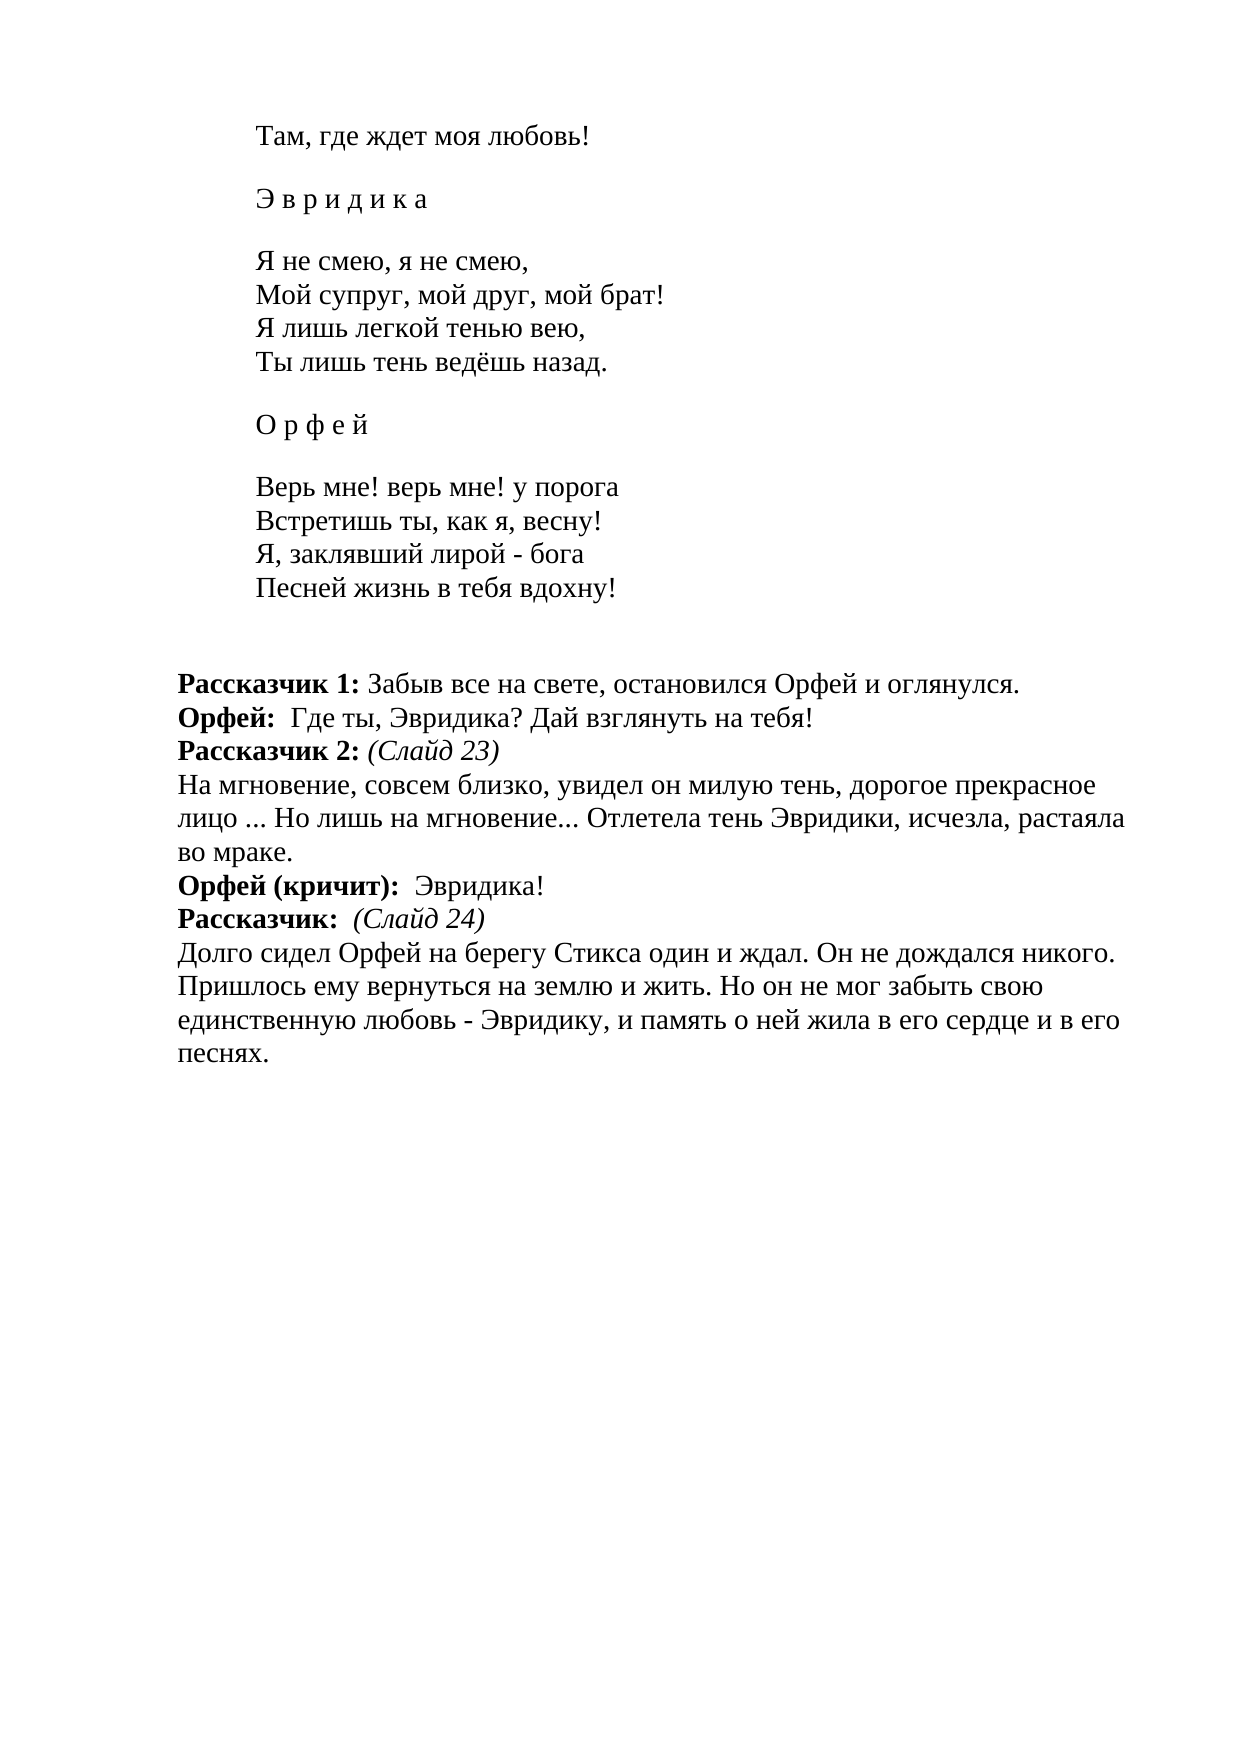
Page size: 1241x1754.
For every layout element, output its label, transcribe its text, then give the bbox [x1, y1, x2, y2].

text Ты лишь тень ведёшь назад. [255, 344, 1073, 378]
text Песней жизнь в тебя вдохну! [255, 570, 1073, 604]
text Я не смею, я не смею, [255, 243, 1073, 277]
text Мой супруг, мой друг, мой брат! [255, 277, 1073, 311]
text Э в р и д и к а [255, 181, 1073, 214]
text Я, заклявший лирой - бога [255, 537, 1073, 570]
text Там, где ждет моя любовь! [255, 118, 1073, 152]
text Верь мне! верь мне! у порога [255, 469, 1073, 503]
text Рассказчик 1: Забыв все на свете, остановился Орфей и оглянулся. Орфей: Где ты, Эвридика? Дай взглянуть на тебя! Рассказчик 2: (Слайд 23) На мгновение, совсем близко, увидел он милую тень, дорогое прекрасное лицо ... Но лишь на мгновение... Отлетела тень Эвридики, исчезла, растаяла во мраке. Орфей (кричит): Эвридика! Рассказчик: (Слайд 24) Долго сидел Орфей на берегу Стикса один и ждал. Он не дождался никого. Пришлось ему вернуться на землю и жить. Но он не мог забыть свою единственную любовь - Эвридику, и память о ней жила в его сердце и в его песнях. [177, 633, 1136, 1069]
text О р ф е й [255, 407, 1073, 440]
text Я лишь легкой тенью вею, [255, 311, 1073, 344]
text Встретишь ты, как я, весну! [255, 503, 1073, 537]
